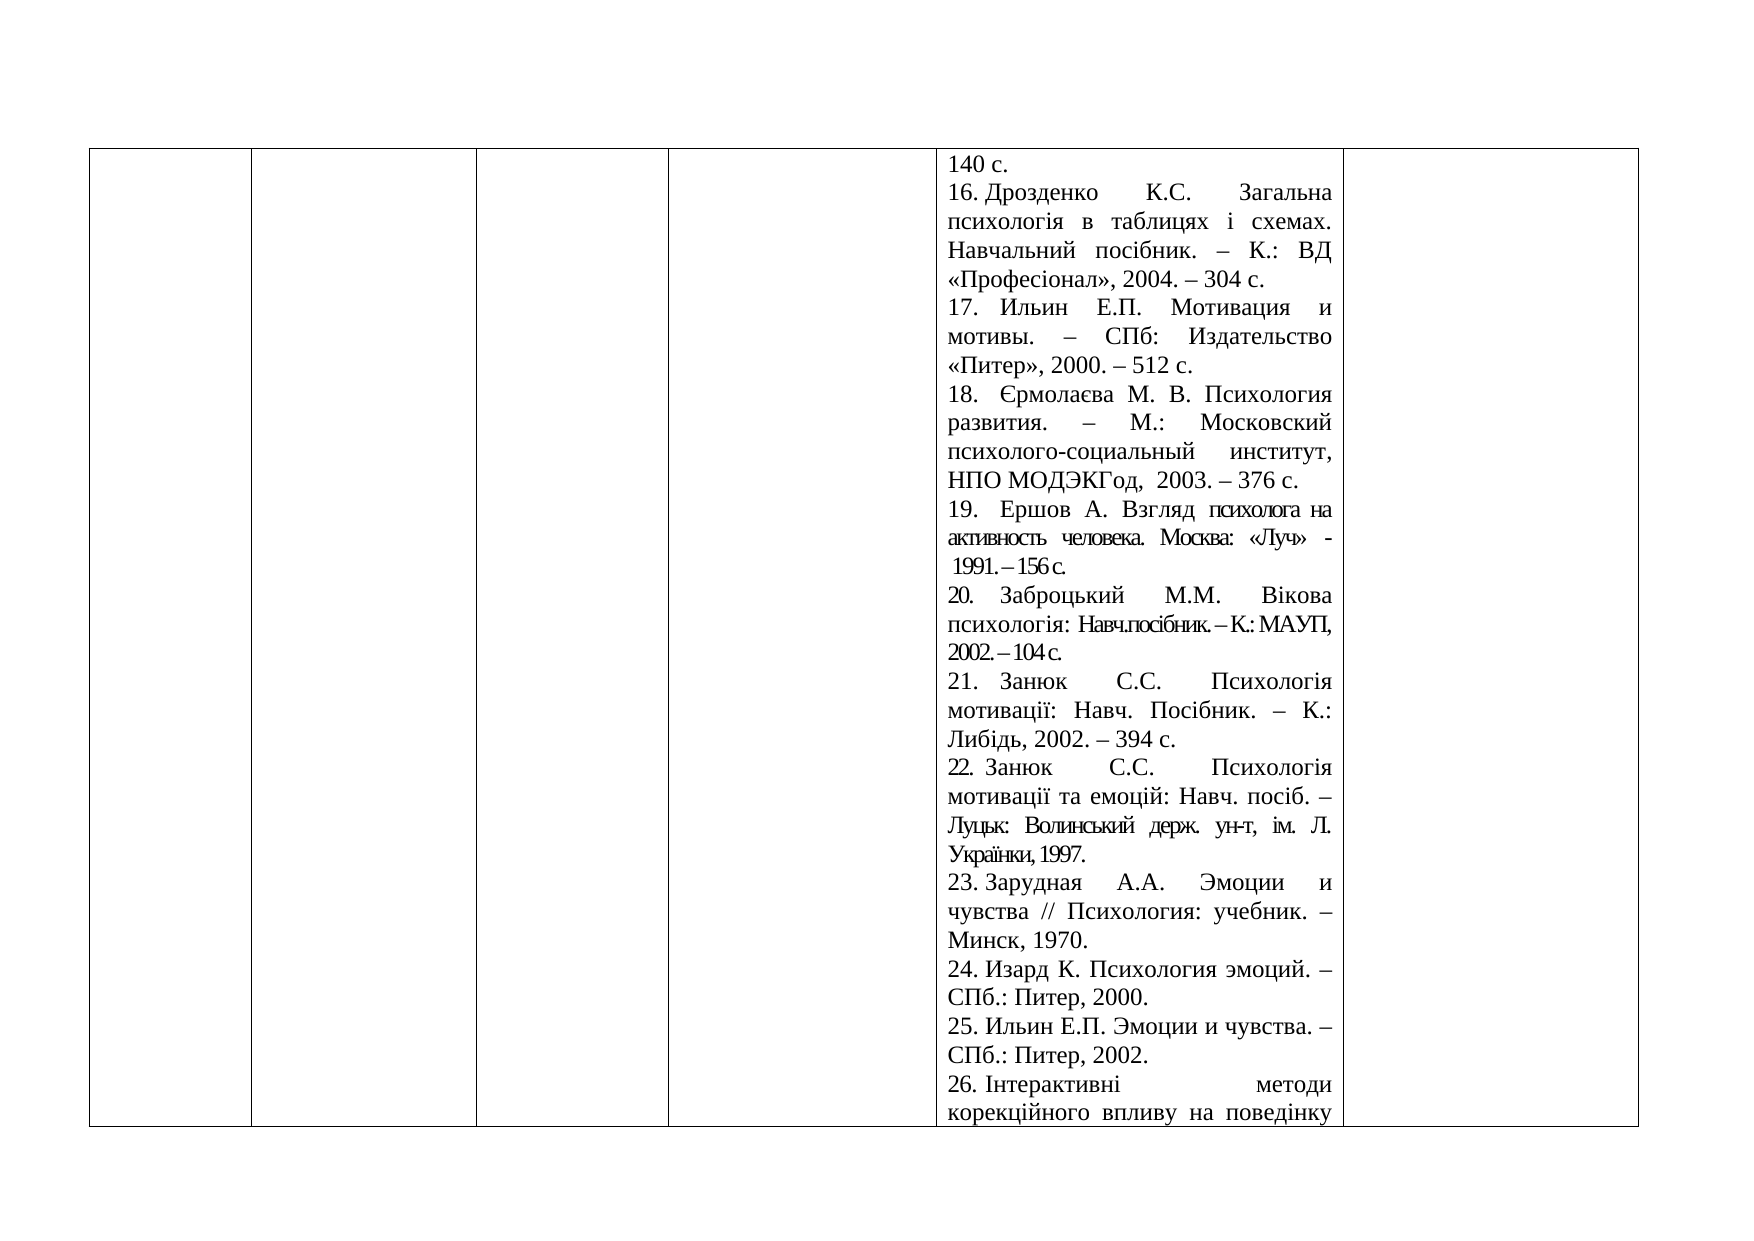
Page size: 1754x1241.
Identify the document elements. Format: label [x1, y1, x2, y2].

table_cell [90, 149, 251, 1126]
table_cell [1344, 149, 1638, 1126]
table_cell [252, 149, 476, 1126]
table_cell [477, 149, 668, 1126]
table_cell [669, 149, 936, 1126]
